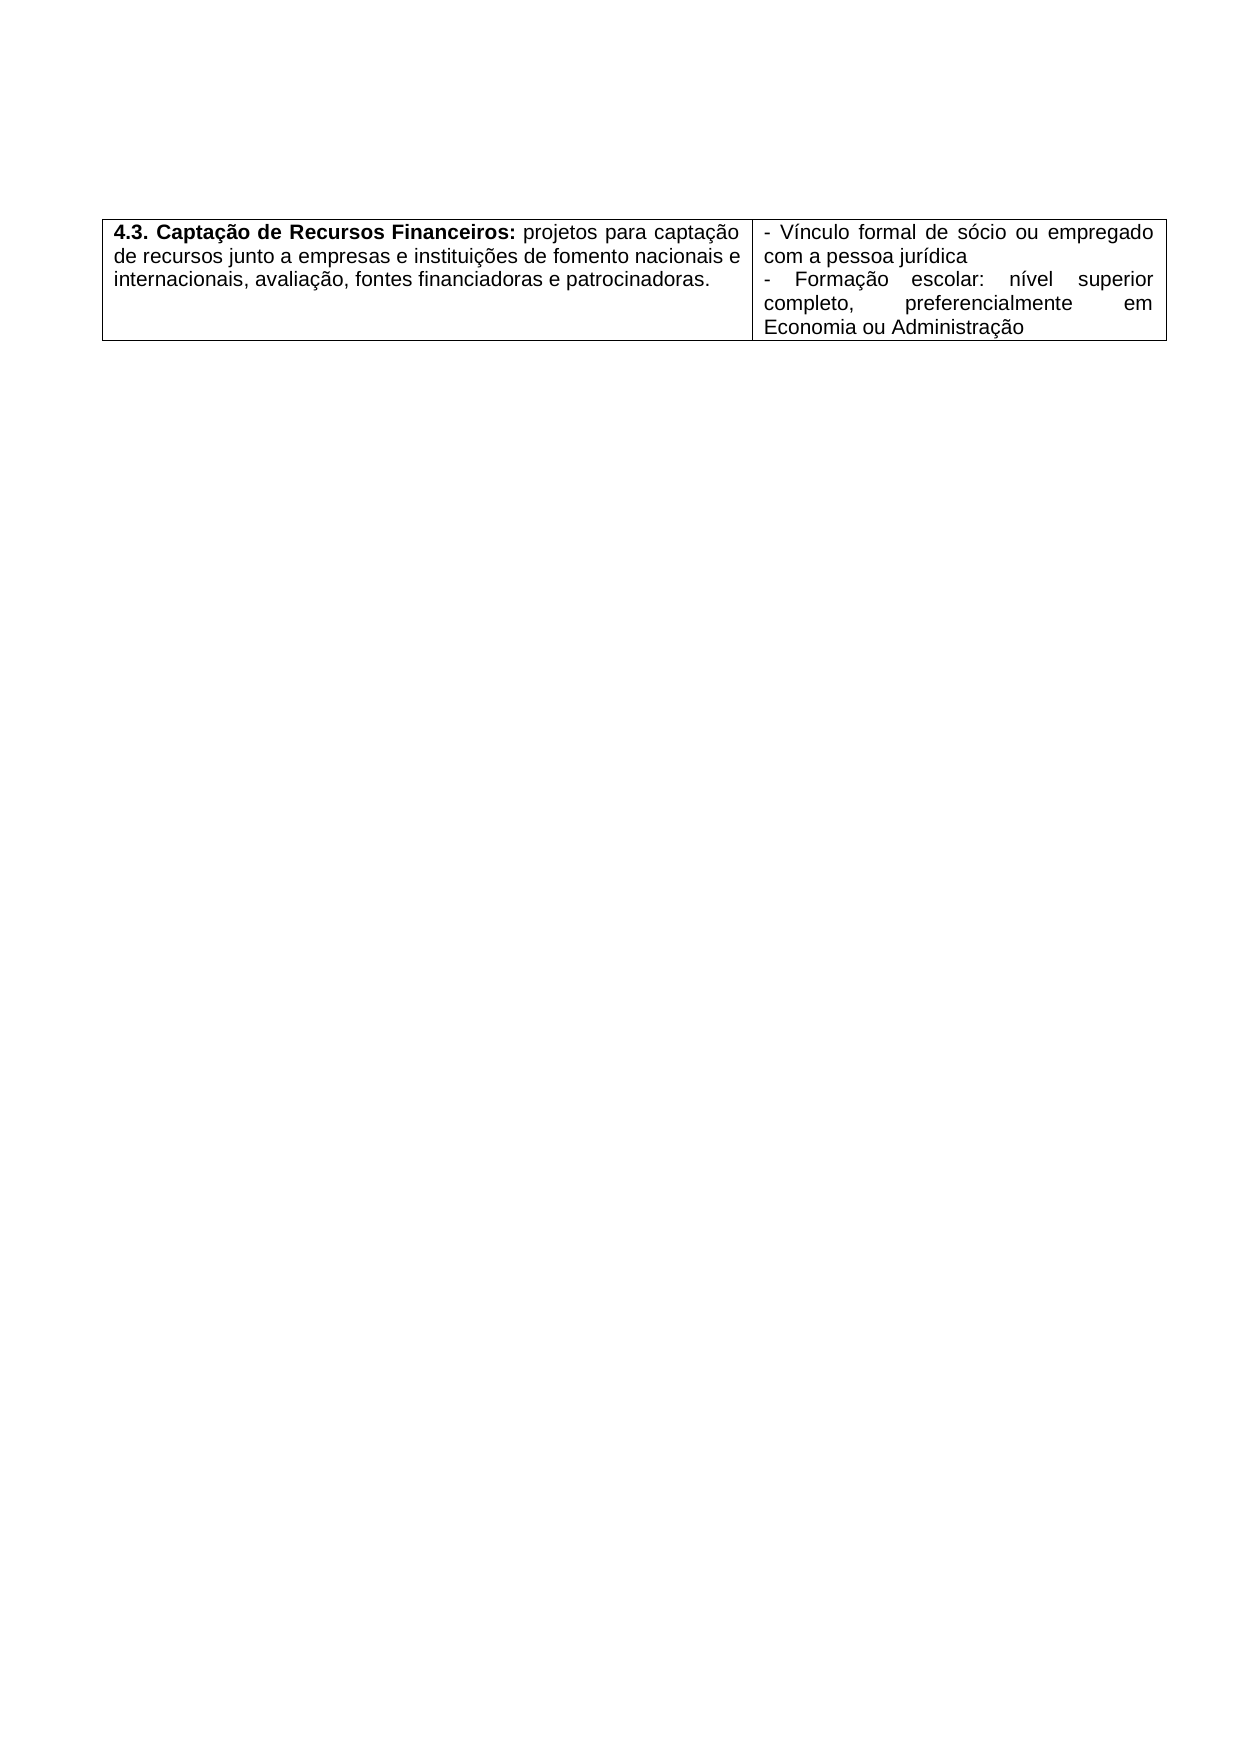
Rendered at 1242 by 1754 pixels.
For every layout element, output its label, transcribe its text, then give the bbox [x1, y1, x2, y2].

table_cell - Vínculo formal de sócio ou empregado com a pessoa jurídica - Formação escolar: nível superior completo, preferencialmente em Economia ou Administração [753, 220, 1166, 339]
table_cell 4.3. Captação de Recursos Financeiros: projetos para captação de recursos junto a empresas e instituições de fomento nacionais e internacionais, avaliação, fontes financiadoras e patrocinadoras. [103, 220, 752, 339]
